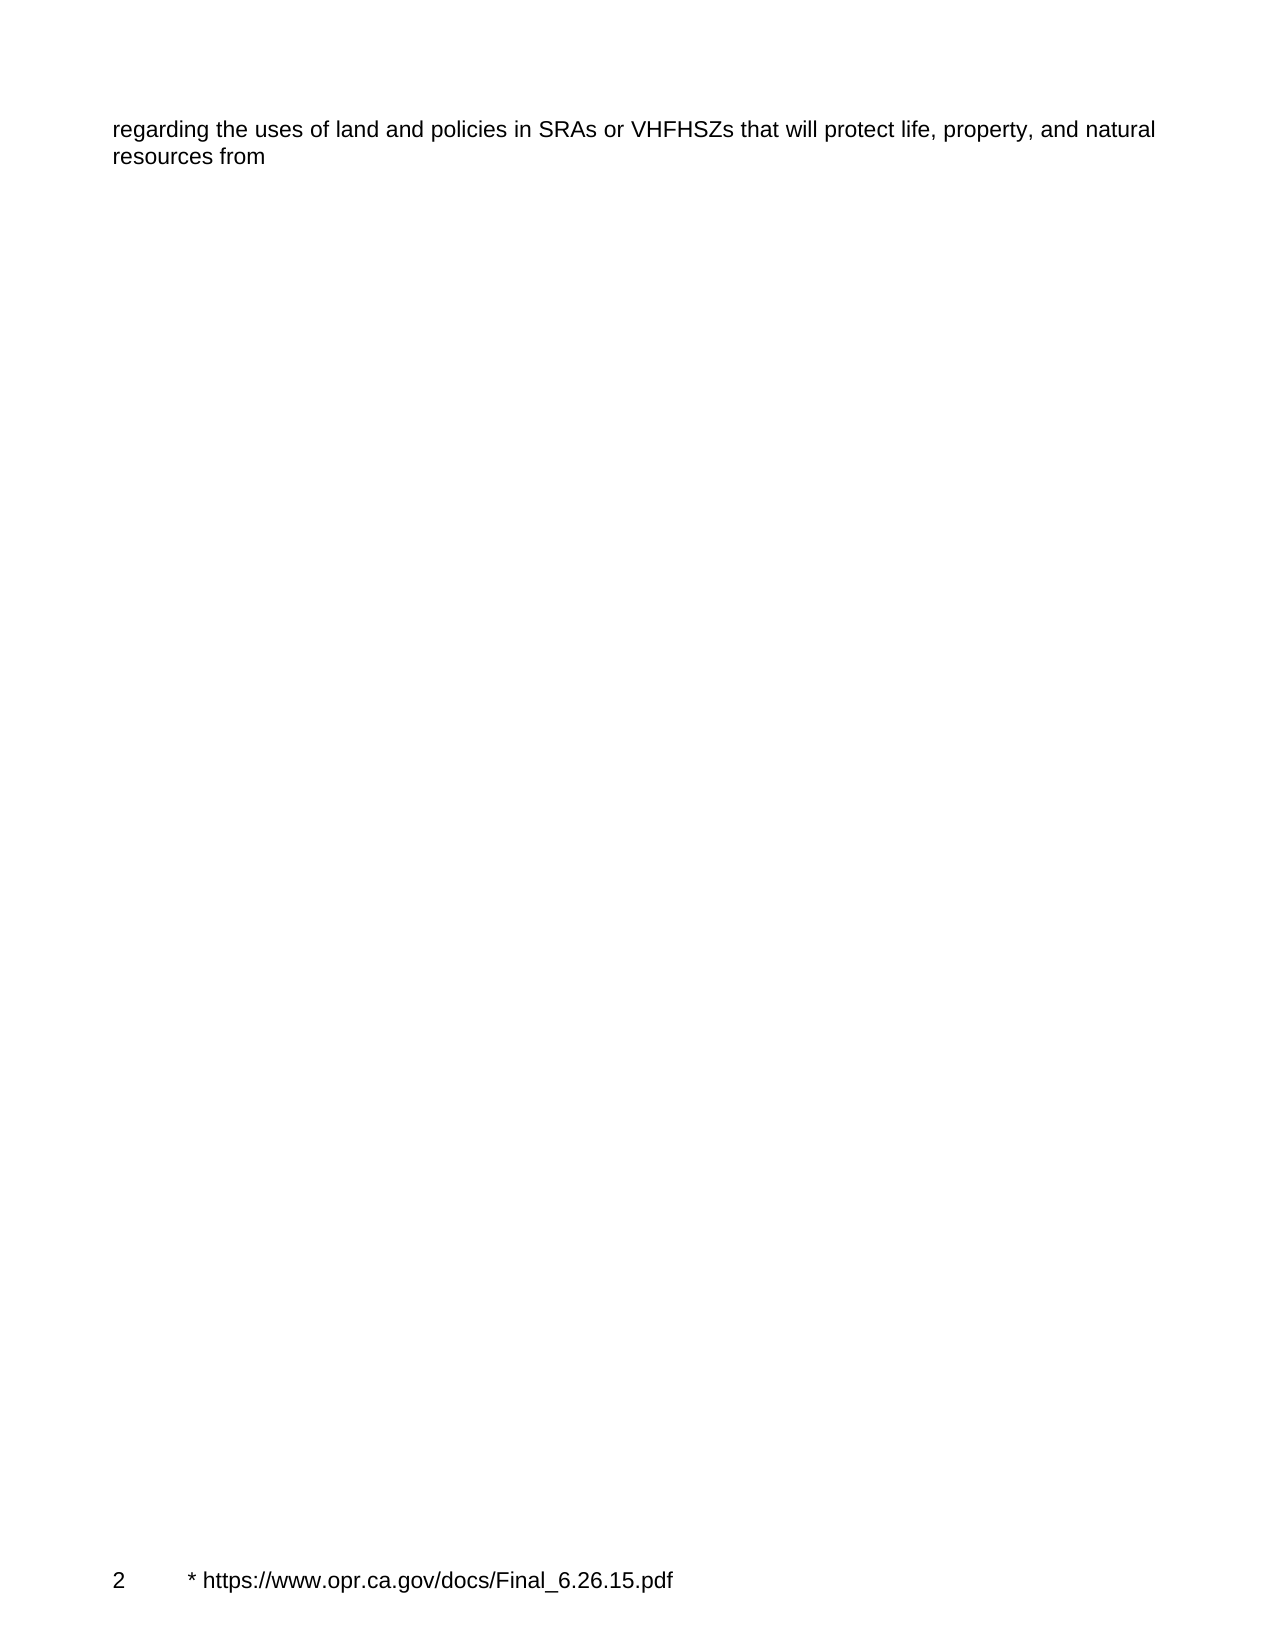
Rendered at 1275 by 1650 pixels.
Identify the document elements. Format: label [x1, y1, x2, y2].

text [112, 116, 1158, 169]
